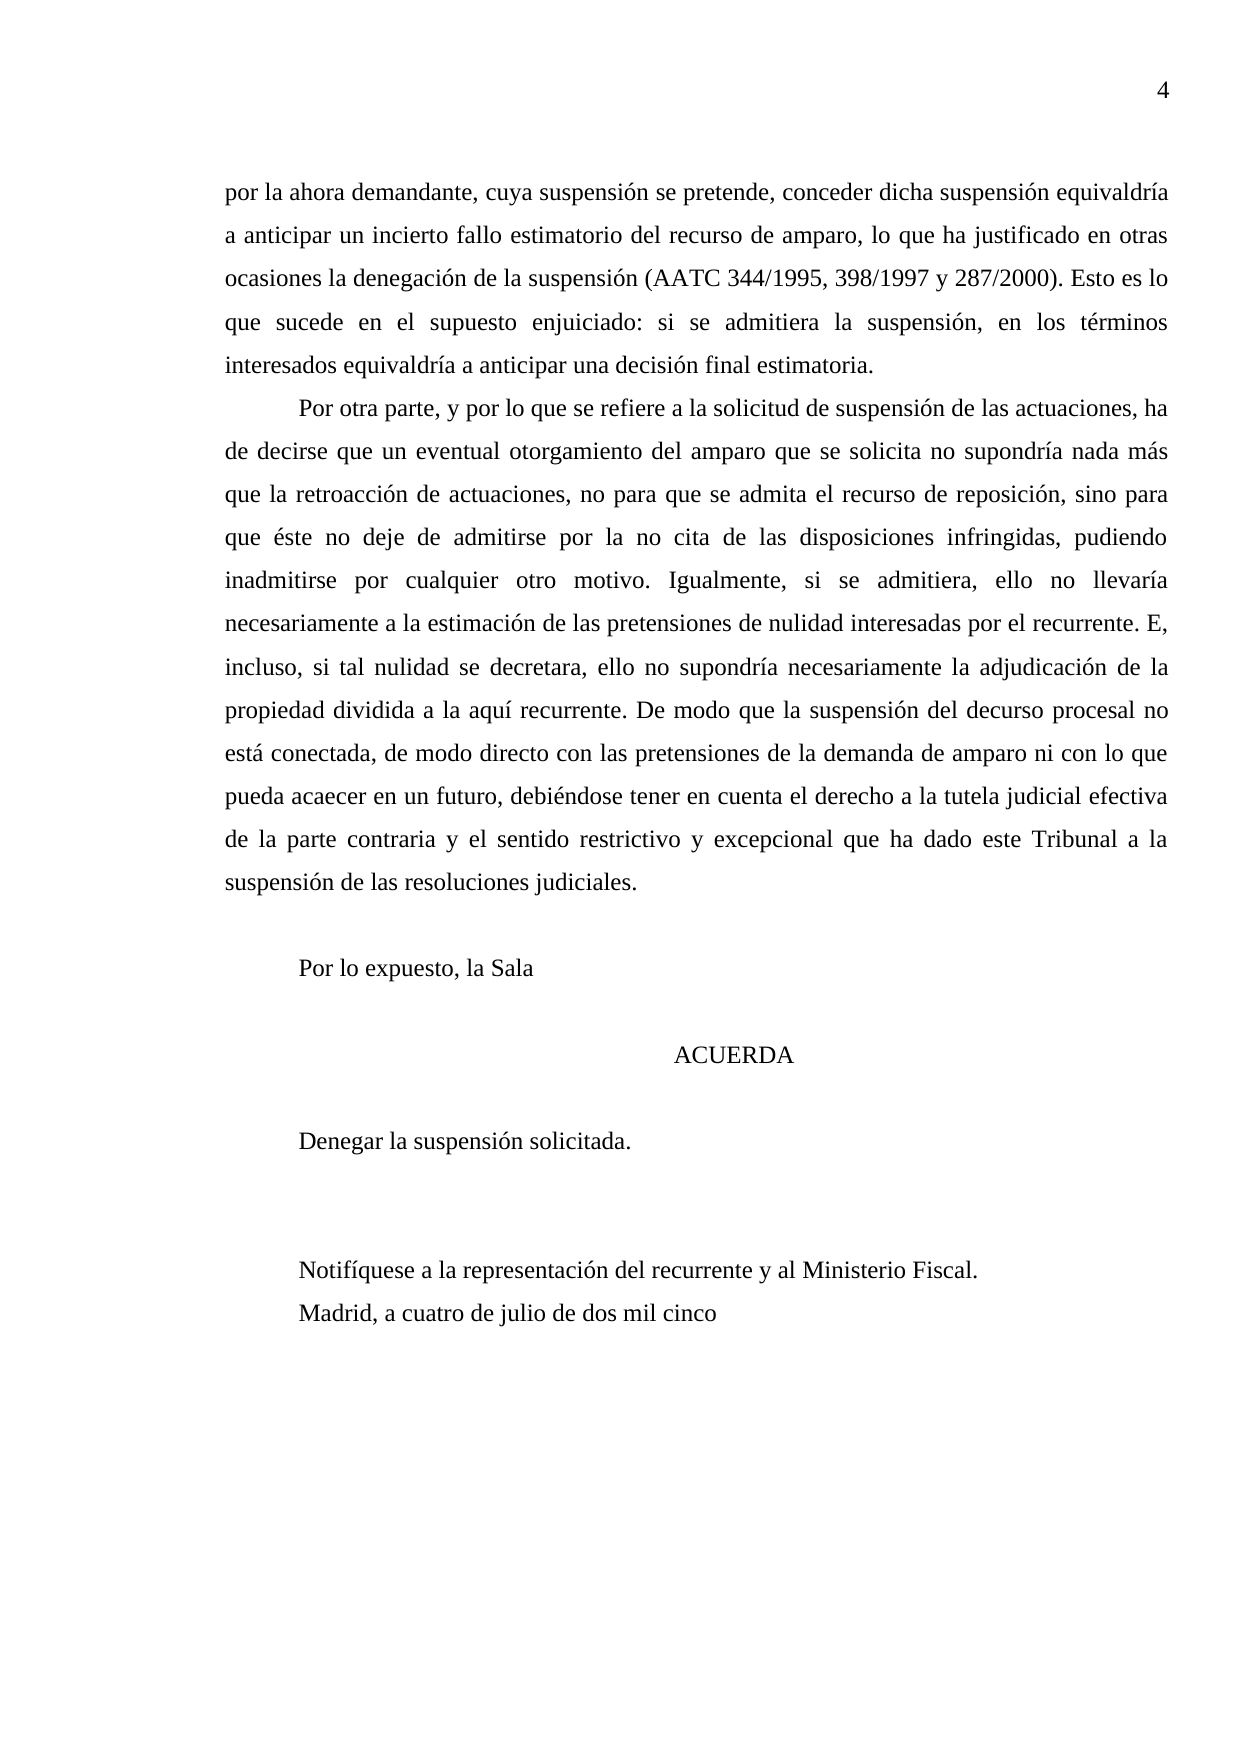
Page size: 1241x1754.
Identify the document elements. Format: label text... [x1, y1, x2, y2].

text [224, 177, 1169, 378]
text Notifíquese a la representación del recurrente y al Ministerio Fiscal. [224, 1255, 1169, 1284]
text Por otra parte, y por lo que se refiere a la solicitud de suspensión de las actuaciones, ha de decirse que un eventual otorgamiento del amparo que se solicita no supondría nada más que la retroacción de actuaciones, no para que se admita el recurso de reposición, sino para que éste no deje de admitirse por la no cita de las disposiciones infringidas, pudiendo inadmitirse por cualquier otro motivo. Igualmente, si se admitiera, ello no llevaría necesariamente a la estimación de las pretensiones de nulidad interesadas por el recurrente. E, incluso, si tal nulidad se decretara, ello no supondría necesariamente la adjudicación de la propiedad dividida a la aquí recurrente. De modo que la suspensión del decurso procesal no está conectada, de modo directo con las pretensiones de la demanda de amparo ni con lo que pueda acaecer en un futuro, debiéndose tener en cuenta el derecho a la tutela judicial efectiva de la parte contraria y el sentido restrictivo y excepcional que ha dado este Tribunal a la suspensión de las resoluciones judiciales. [224, 393, 1169, 896]
text ACUERDA [224, 1040, 1169, 1068]
text Por lo expuesto, la Sala [224, 953, 1169, 982]
text Denegar la suspensión solicitada. [224, 1126, 1169, 1155]
text Madrid, a cuatro de julio de dos mil cinco [224, 1298, 1169, 1327]
